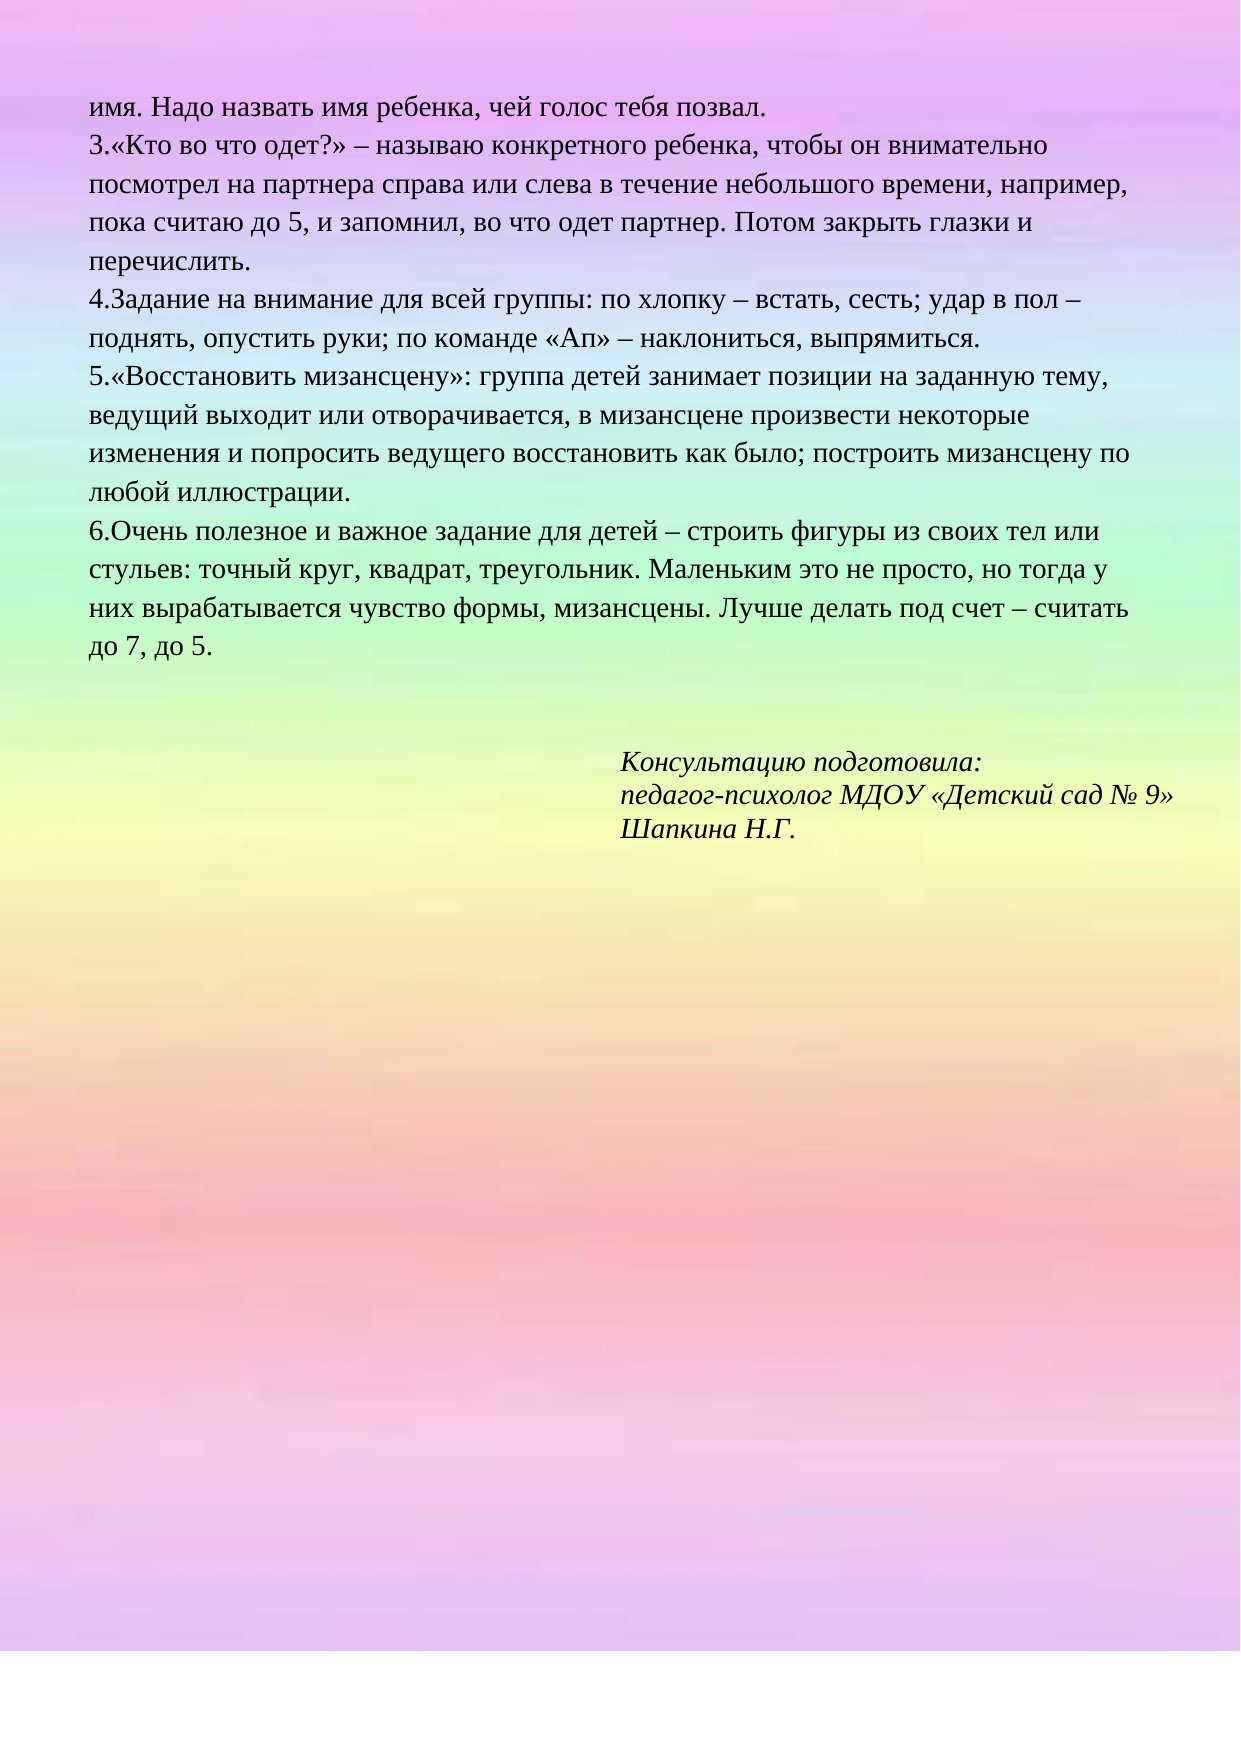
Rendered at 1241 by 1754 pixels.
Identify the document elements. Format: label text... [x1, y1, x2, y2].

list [88, 89, 1152, 662]
text педагог-психолог МДОУ «Детский сад № 9» [620, 777, 1181, 811]
picture [0, 0, 1241, 1651]
text Шапкина Н.Г. [620, 811, 1181, 844]
text Консультацию подготовила: [620, 744, 1181, 777]
